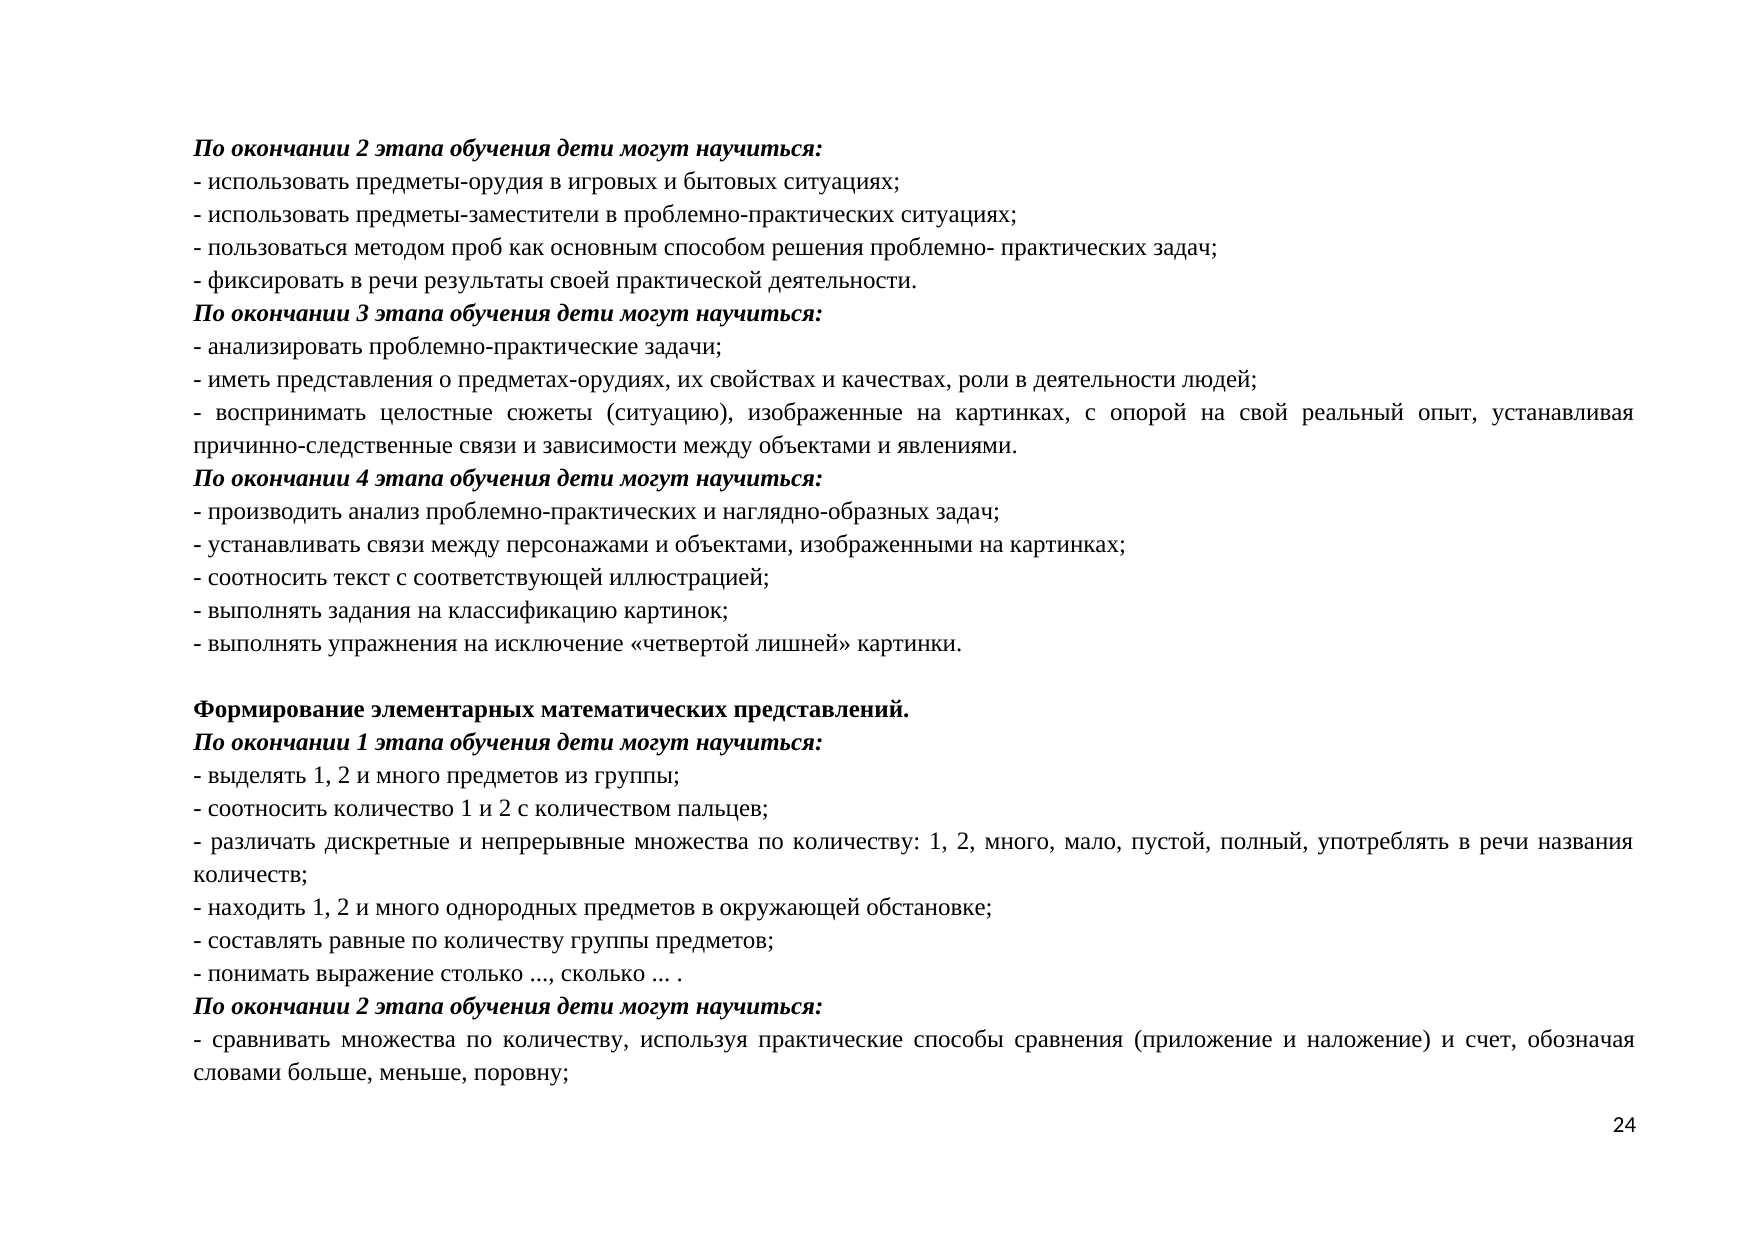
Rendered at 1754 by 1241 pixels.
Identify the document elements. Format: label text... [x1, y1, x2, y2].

list - составлять равные по количеству группы предметов; [193, 925, 1636, 954]
list - выделять 1, 2 и много предметов из группы; [193, 760, 1636, 789]
list По окончании 4 этапа обучения дети могут научиться: [193, 463, 1636, 492]
list По окончании 3 этапа обучения дети могут научиться: [193, 298, 1636, 327]
list - находить 1, 2 и много однородных предметов в окружающей обстановке; [193, 892, 1636, 921]
list - понимать выражение столько ..., сколько ... . [193, 958, 1636, 987]
list - пользоваться методом проб как основным способом решения проблемно- практических задач; [193, 232, 1636, 261]
list По окончании 2 этапа обучения дети могут научиться: [193, 133, 1636, 162]
list - воспринимать целостные сюжеты (ситуацию), изображенные на картинках, с опорой на свой реальный опыт, устанавливая причинно-следственные связи и зависимости между объектами и явлениями. [193, 397, 1636, 459]
list - использовать предметы-заместители в проблемно-практических ситуациях; [193, 199, 1636, 228]
list - анализировать проблемно-практические задачи; [193, 331, 1636, 360]
list По окончании 1 этапа обучения дети могут научиться: [193, 727, 1636, 756]
list - выполнять упражнения на исключение «четвертой лишней» картинки. [193, 628, 1636, 657]
list - иметь представления о предметах-орудиях, их свойствах и качествах, роли в деятельности людей; [193, 364, 1636, 393]
list - использовать предметы-орудия в игровых и бытовых ситуациях; [193, 166, 1636, 195]
list - фиксировать в речи результаты своей практической деятельности. [193, 265, 1636, 294]
list - соотносить текст с соответствующей иллюстрацией; [193, 562, 1636, 591]
list - выполнять задания на классификацию картинок; [193, 595, 1636, 624]
list - соотносить количество 1 и 2 с количеством пальцев; [193, 793, 1636, 822]
list Формирование элементарных математических представлений. [193, 694, 1636, 723]
list - различать дискретные и непрерывные множества по количеству: 1, 2, много, мало, пустой, полный, употреблять в речи названия количеств; [193, 826, 1636, 888]
list По окончании 2 этапа обучения дети могут научиться: [193, 991, 1636, 1020]
list - сравнивать множества по количеству, используя практические способы сравнения (приложение и наложение) и счет, обозначая словами больше, меньше, поровну; [193, 1024, 1636, 1086]
list - производить анализ проблемно-практических и наглядно-образных задач; [193, 496, 1636, 525]
list - устанавливать связи между персонажами и объектами, изображенными на картинках; [193, 529, 1636, 558]
